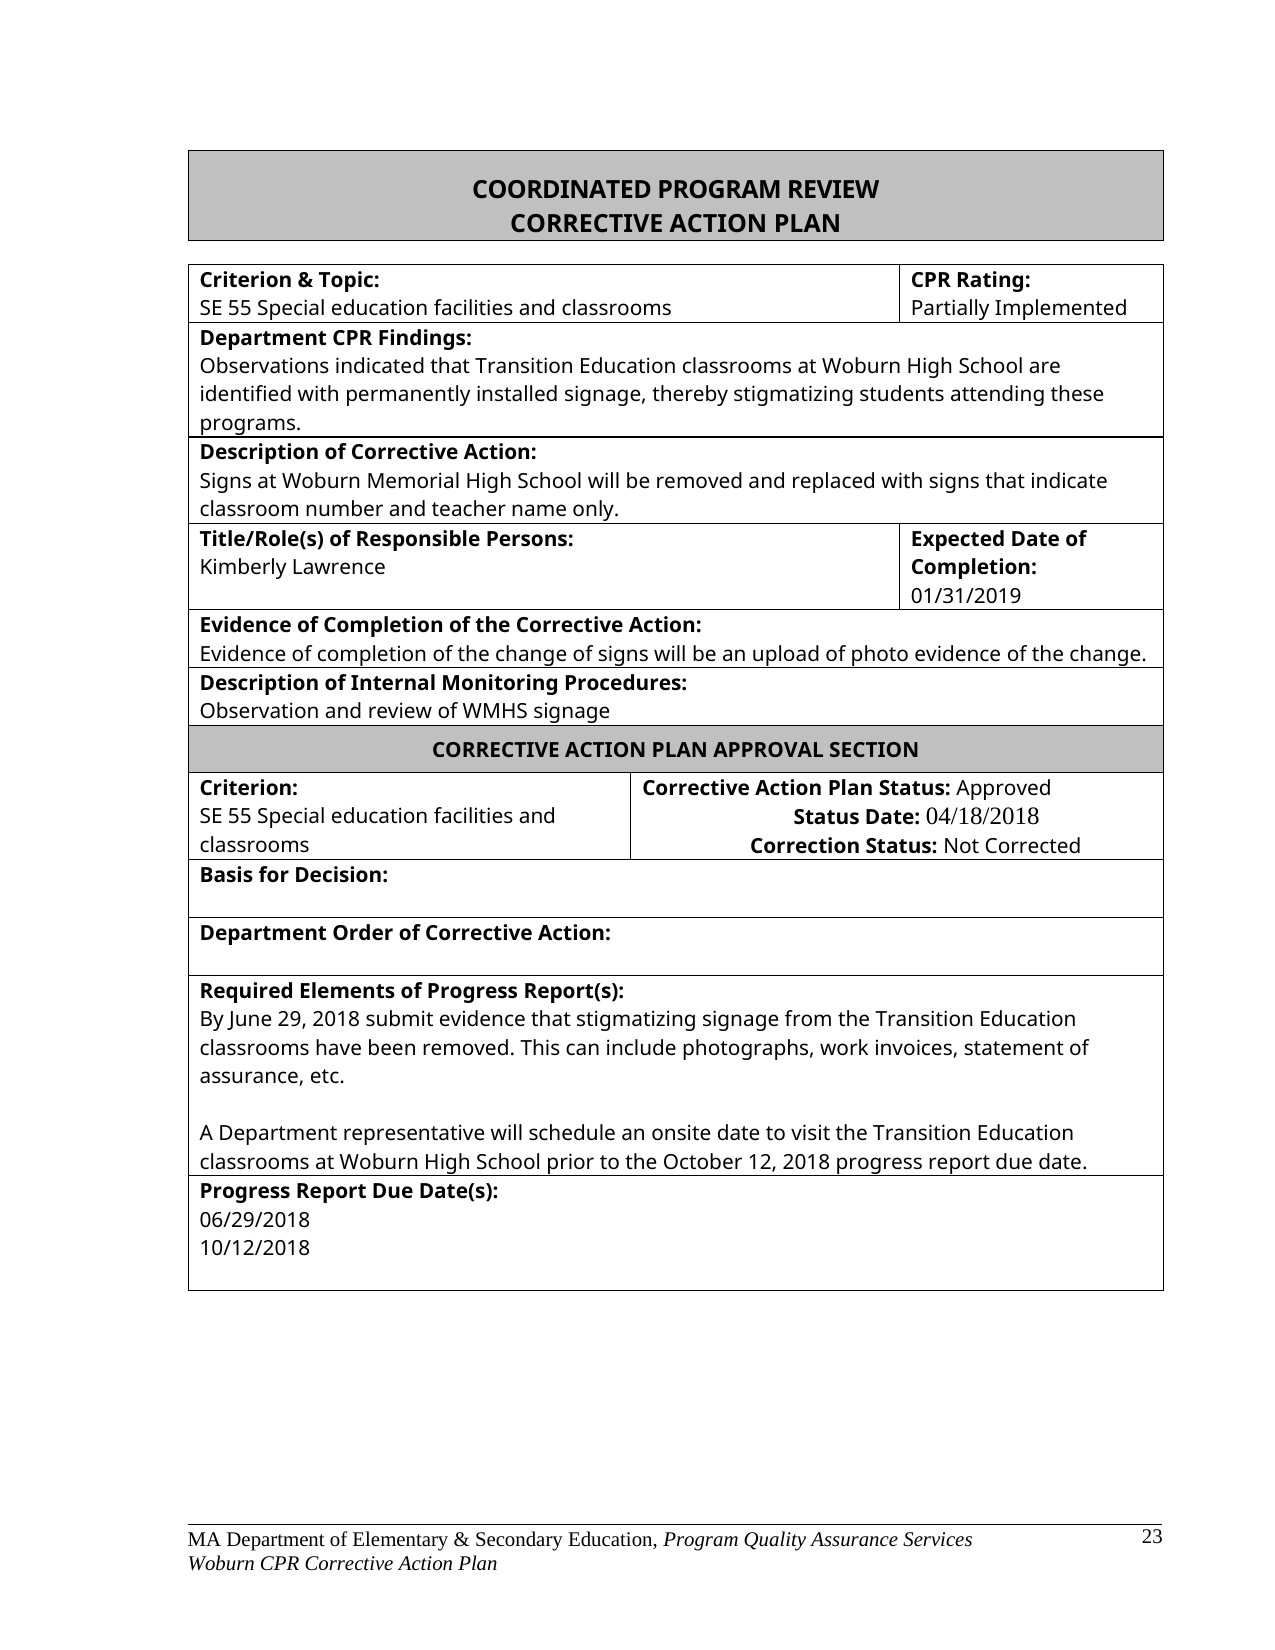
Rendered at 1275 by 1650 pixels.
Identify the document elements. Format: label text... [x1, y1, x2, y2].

table_header Criterion & Topic: SE 55 Special education facilities and classrooms [189, 265, 899, 322]
table_cell Corrective Action Plan Status: Approved Status Date: 04/18/2018 Correction Status: Not Corrected [631, 773, 1163, 859]
table_cell Description of Internal Monitoring Procedures: Observation and review of WMHS signage [189, 668, 1163, 725]
table_cell Title/Role(s) of Responsible Persons: Kimberly Lawrence [189, 524, 899, 609]
table_cell Expected Date of Completion: 01/31/2019 [900, 524, 1163, 609]
table_cell Basis for Decision: [189, 860, 1163, 917]
table_cell Evidence of Completion of the Corrective Action: Evidence of completion of the change of signs will be an upload of photo evidence of the change. [189, 610, 1163, 667]
table_cell Criterion: SE 55 Special education facilities and classrooms [189, 773, 630, 859]
table_cell Department CPR Findings: Observations indicated that Transition Education classrooms at Woburn High School are identified with permanently installed signage, thereby stigmatizing students attending these programs. [189, 323, 1163, 436]
table_cell Description of Corrective Action: Signs at Woburn Memorial High School will be removed and replaced with signs that indicate classroom number and teacher name only. [189, 438, 1163, 523]
table_header CPR Rating: Partially Implemented [900, 265, 1163, 322]
table_header COORDINATED PROGRAM REVIEW CORRECTIVE ACTION PLAN [189, 151, 1163, 240]
table_cell Department Order of Corrective Action: [189, 918, 1163, 975]
table_cell Progress Report Due Date(s): 06/29/2018 10/12/2018 [189, 1176, 1163, 1290]
table_cell Required Elements of Progress Report(s): By June 29, 2018 submit evidence that stigmatizing signage from the Transition Education classrooms have been removed. This can include photographs, work invoices, statement of assurance, etc. A Department representative will schedule an onsite date to visit the Transition Education classrooms at Woburn High School prior to the October 12, 2018 progress report due date. [189, 976, 1163, 1175]
table_cell CORRECTIVE ACTION PLAN APPROVAL SECTION [189, 726, 1163, 772]
